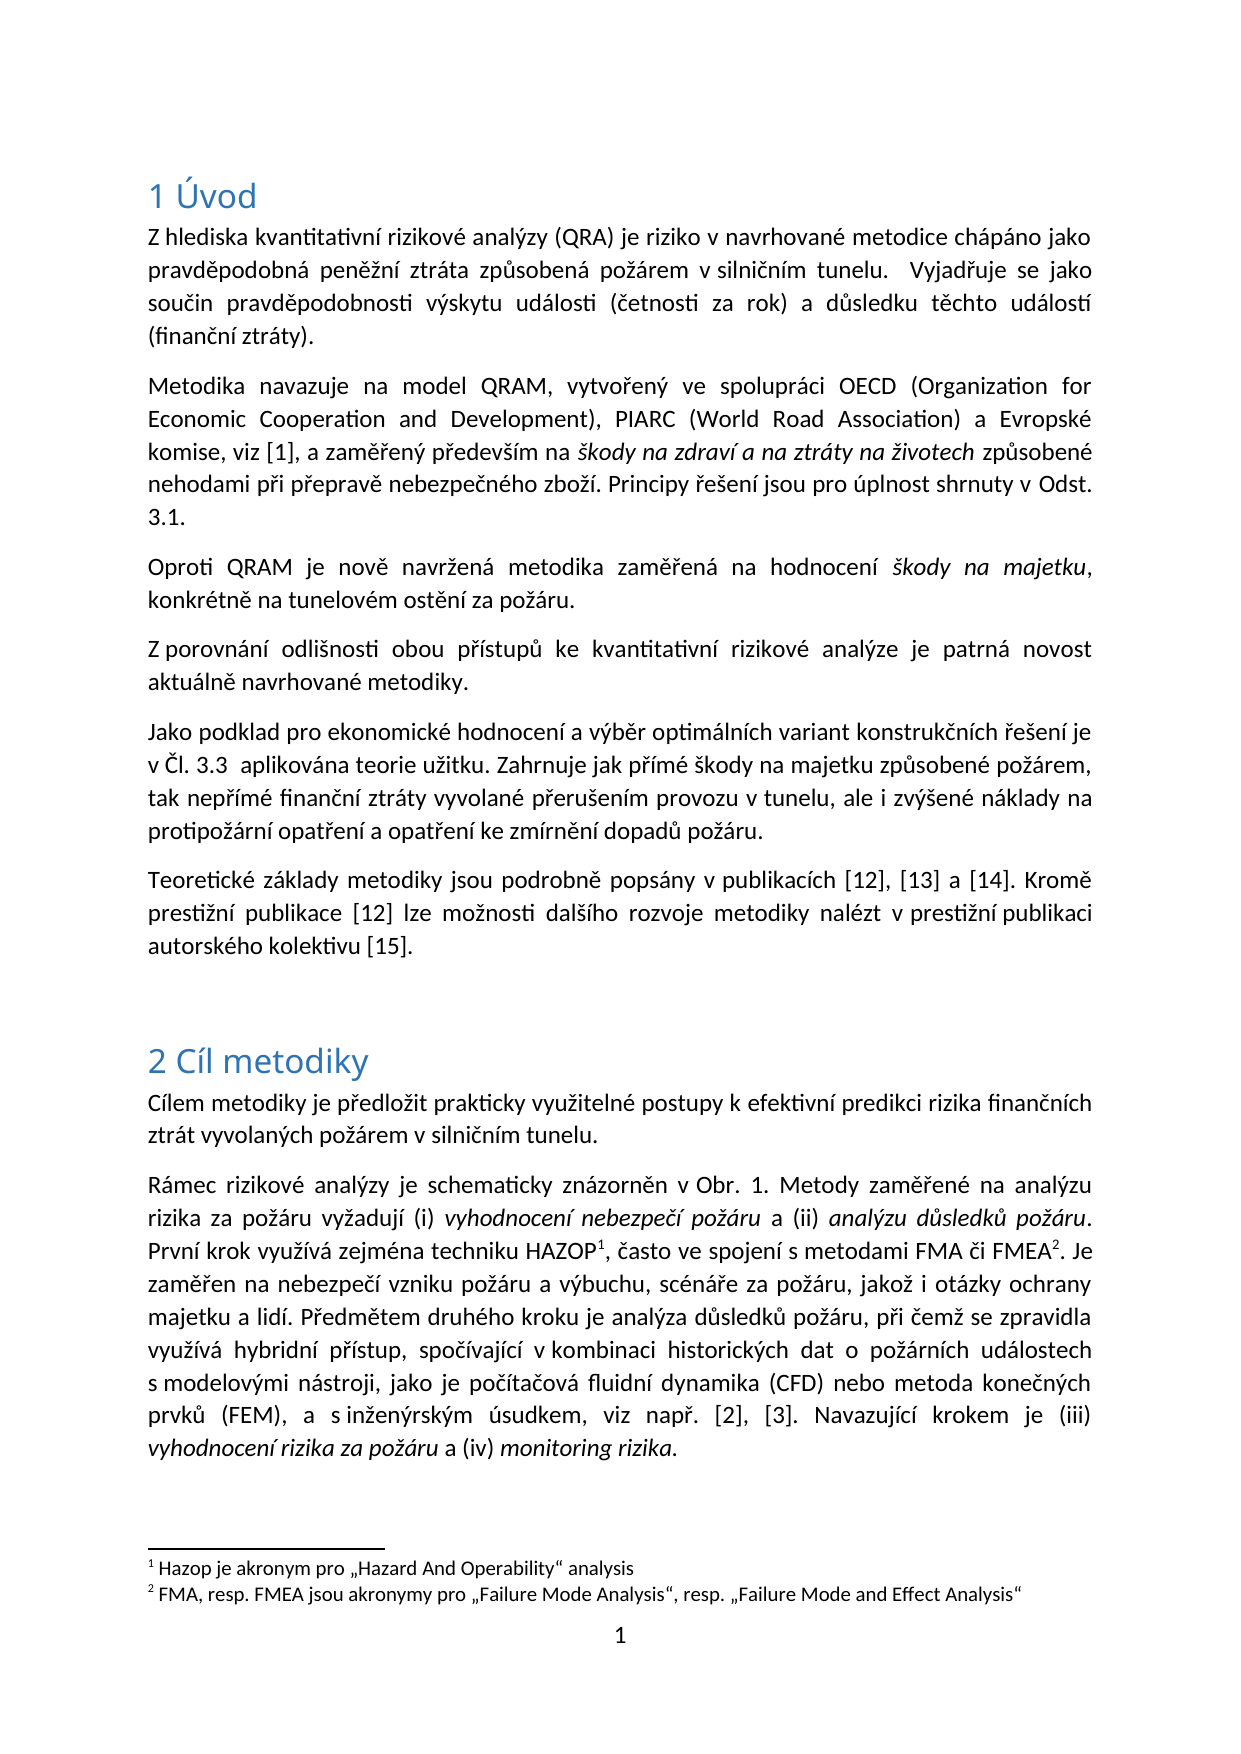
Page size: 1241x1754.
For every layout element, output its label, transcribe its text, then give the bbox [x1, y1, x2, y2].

subtitle 2 Cíl metodiky [148, 1038, 1093, 1083]
text Z hlediska kvantitativní rizikové analýzy (QRA) je riziko v navrhované metodice chápáno jako pravděpodobná peněžní ztráta způsobená požárem v silničním tunelu. Vyjadřuje se jako součin pravděpodobnosti výskytu události (četnosti za rok) a důsledku těchto událostí (finanční ztráty). [148, 222, 1093, 351]
text Teoretické základy metodiky jsou podrobně popsány v publikacích [12], [13] a [14]. Kromě prestižní publikace [12] lze možnosti dalšího rozvoje metodiky nalézt v prestižní publikaci autorského kolektivu [15]. [148, 864, 1093, 961]
text Rámec rizikové analýzy je schematicky znázorněn v Obr. 1. Metody zaměřené na analýzu rizika za požáru vyžadují (i) vyhodnocení nebezpečí požáru a (ii) analýzu důsledků požáru. První krok využívá zejména techniku HAZOP, často ve spojení s metodami FMA či FMEA. Je zaměřen na nebezpečí vzniku požáru a výbuchu, scénáře za požáru, jakož i otázky ochrany majetku a lidí. Předmětem druhého kroku je analýza důsledků požáru, při čemž se zpravidla využívá hybridní přístup, spočívající v kombinaci historických dat o požárních událostech s modelovými nástroji, jako je počítačová fluidní dynamika (CFD) nebo metoda konečných prvků (FEM), a s inženýrským úsudkem, viz např. [2], [3]. Navazující krokem je (iii) vyhodnocení rizika za požáru a (iv) monitoring rizika. [148, 1169, 1093, 1463]
text Z porovnání odlišnosti obou přístupů ke kvantitativní rizikové analýze je patrná novost aktuálně navrhované metodiky. [148, 634, 1093, 697]
subtitle 1 Úvod [148, 173, 1093, 218]
text Oproti QRAM je nově navržená metodika zaměřená na hodnocení škody na majetku, konkrétně na tunelovém ostění za požáru. [148, 551, 1093, 614]
text Jako podklad pro ekonomické hodnocení a výběr optimálních variant konstrukčních řešení je v Čl. 3.3 aplikována teorie užitku. Zahrnuje jak přímé škody na majetku způsobené požárem, tak nepřímé finanční ztráty vyvolané přerušením provozu v tunelu, ale i zvýšené náklady na protipožární opatření a opatření ke zmírnění dopadů požáru. [148, 716, 1093, 845]
text Metodika navazuje na model QRAM, vytvořený ve spolupráci OECD (Organization for Economic Cooperation and Development), PIARC (World Road Association) a Evropské komise, viz [1], a zaměřený především na škody na zdraví a na ztráty na životech způsobené nehodami při přepravě nebezpečného zboží. Principy řešení jsou pro úplnost shrnuty v Odst. 3.1. [148, 370, 1093, 532]
text Cílem metodiky je předložit prakticky využitelné postupy k efektivní predikci rizika finančních ztrát vyvolaných požárem v silničním tunelu. [148, 1087, 1093, 1150]
